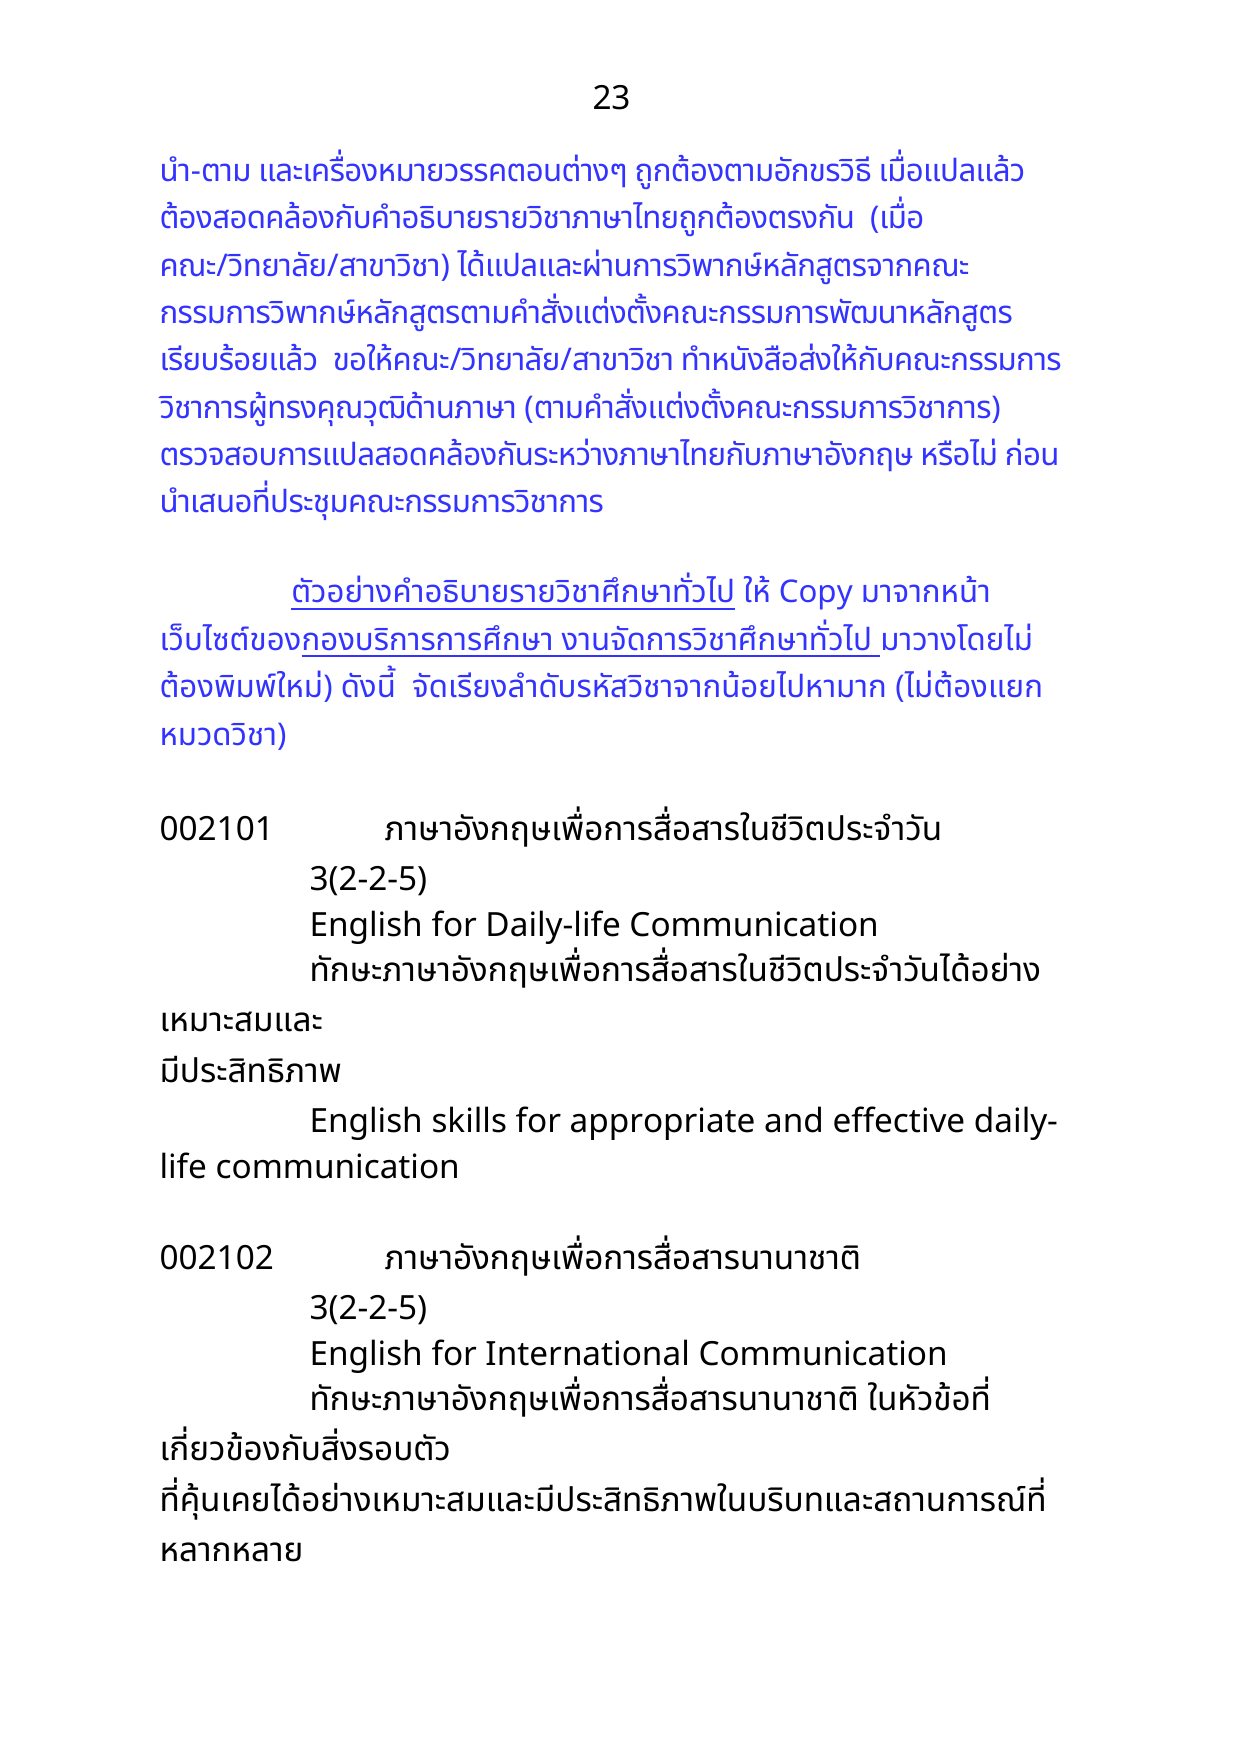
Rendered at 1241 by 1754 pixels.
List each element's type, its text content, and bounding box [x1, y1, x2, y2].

text ที่คุ้นเคยได้อย่างเหมาะสมและมีประสิทธิภาพในบริบทและสถานการณ์ที่หลากหลาย [159, 1476, 1063, 1577]
text ตัวอย่างคำอธิบายรายวิชาศึกษาทั่วไป ให้ Copy มาจากหน้าเว็บไซต์ของกองบริการการศึกษา งานจัดการวิชาศึกษาทั่วไป มาวางโดยไม่ต้องพิมพ์ใหม่) ดังนี้ จัดเรียงลำดับรหัสวิชาจากน้อยไปหามาก (ไม่ต้องแยกหมวดวิชา) [159, 569, 1063, 759]
text English for Daily-life Communication [159, 901, 1063, 946]
text ทักษะภาษาอังกฤษเพื่อการสื่อสารนานาชาติ ในหัวข้อที่เกี่ยวข้องกับสิ่งรอบตัว [159, 1375, 1063, 1476]
text นำ-ตาม และเครื่องหมายวรรคตอนต่างๆ ถูกต้องตามอักขรวิธี เมื่อแปลแล้วต้องสอดคล้องกับคำอธิบายรายวิชาภาษาไทยถูกต้องตรงกัน (เมื่อคณะ/วิทยาลัย/สาขาวิชา) ได้แปลและผ่านการวิพากษ์หลักสูตรจากคณะกรรมการวิพากษ์หลักสูตรตามคำสั่งแต่งตั้งคณะกรรมการพัฒนาหลักสูตรเรียบร้อยแล้ว ขอให้คณะ/วิทยาลัย/สาขาวิชา ทำหนังสือส่งให้กับคณะกรรมการวิชาการผู้ทรงคุณวุฒิด้านภาษา (ตามคำสั่งแต่งตั้งคณะกรรมการวิชาการ) ตรวจสอบการแปลสอดคล้องกันระหว่างภาษาไทยกับภาษาอังกฤษ หรือไม่ ก่อนนำเสนอที่ประชุมคณะกรรมการวิชาการ [159, 148, 1063, 527]
text English for International Communication [159, 1329, 1063, 1375]
text 002102 ภาษาอังกฤษเพื่อการสื่อสารนานาชาติ 3(2-2-5) [159, 1233, 1063, 1329]
text ทักษะภาษาอังกฤษเพื่อการสื่อสารในชีวิตประจำวันได้อย่างเหมาะสมและ [159, 946, 1063, 1047]
text 002101 ภาษาอังกฤษเพื่อการสื่อสารในชีวิตประจำวัน 3(2-2-5) [159, 804, 1063, 901]
text มีประสิทธิภาพ [159, 1047, 1063, 1097]
text English skills for appropriate and effective daily-life communication [159, 1097, 1063, 1188]
